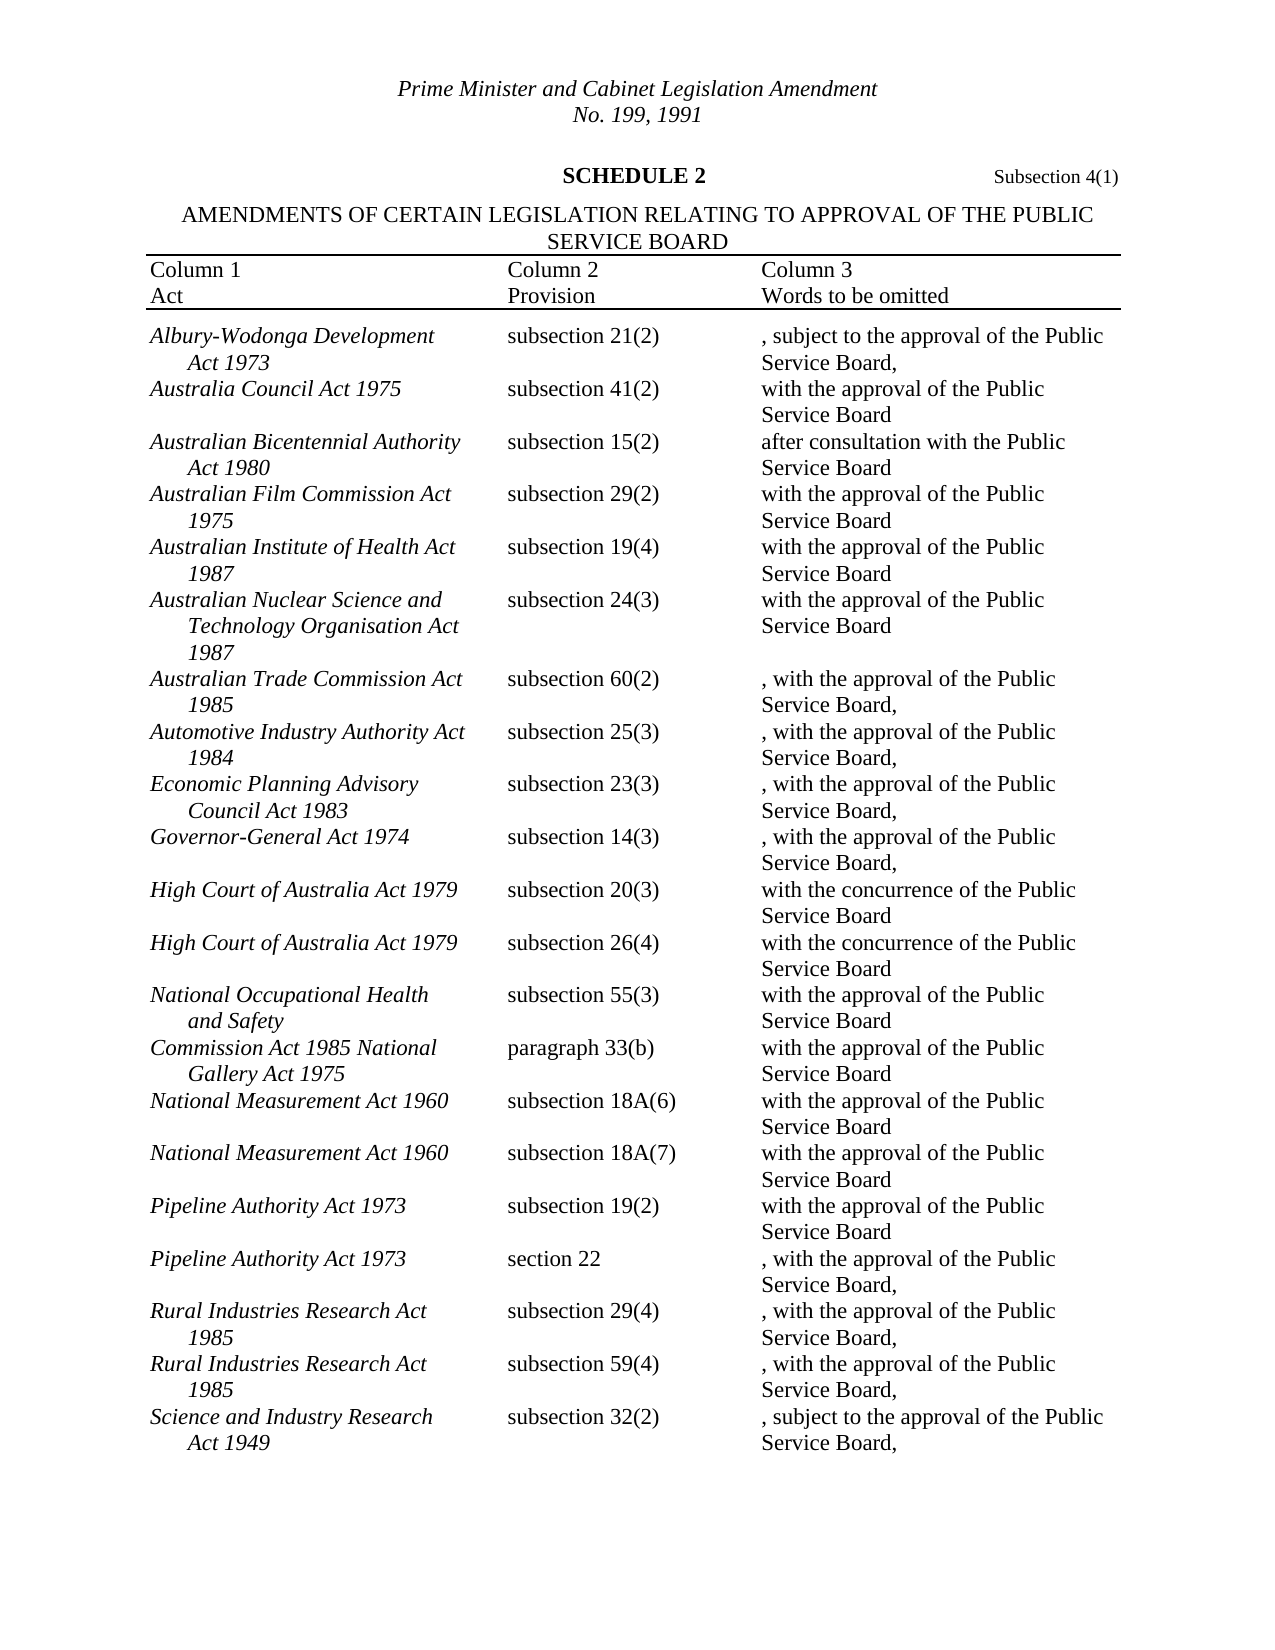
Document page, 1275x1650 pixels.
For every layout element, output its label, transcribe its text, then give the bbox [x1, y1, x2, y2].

table_cell subsection 55(3) [503, 981, 757, 1034]
table_cell with the approval of the Public Service Board [757, 981, 1121, 1034]
text AMENDMENTS OF CERTAIN LEGISLATION RELATING TO APPROVAL OF THE PUBLIC SERVICE BOARD [150, 201, 1125, 254]
table_cell subsection 26(4) [503, 929, 757, 981]
table_cell Act [146, 282, 503, 308]
table_cell subsection 20(3) [503, 876, 757, 928]
table_cell with the concurrence of the Public Service Board [757, 929, 1121, 981]
table_cell subsection 29(4) [503, 1298, 757, 1350]
table_cell High Court of Australia Act 1979 [146, 929, 503, 981]
table_cell High Court of Australia Act 1979 [146, 876, 503, 928]
table_cell Australian Nuclear Science and Technology Organisation Act 1987 [146, 586, 503, 665]
table_cell Rural Industries Research Act 1985 [146, 1298, 503, 1350]
table_cell subsection 21(2) [503, 310, 757, 375]
table_cell subsection 32(2) [503, 1403, 757, 1456]
table_cell with the approval of the Public Service Board [757, 533, 1121, 586]
table_cell Commission Act 1985 National Gallery Act 1975 [146, 1034, 503, 1087]
text SCHEDULE 2 Subsection 4(1) [150, 162, 1125, 189]
table_cell section 22 [503, 1245, 757, 1297]
table_header Column 2 [503, 256, 757, 282]
table_cell , with the approval of the Public Service Board, [757, 718, 1121, 770]
table_cell Science and Industry Research Act 1949 [146, 1403, 503, 1456]
table_cell subsection 23(3) [503, 770, 757, 823]
table_cell Australian Film Commission Act 1975 [146, 481, 503, 533]
table_header Column 3 [757, 256, 1121, 282]
table_cell subsection 24(3) [503, 586, 757, 665]
table_cell subsection 59(4) [503, 1350, 757, 1403]
table_cell with the approval of the Public Service Board [757, 1034, 1121, 1087]
table_cell National Measurement Act 1960 [146, 1087, 503, 1139]
table_cell Automotive Industry Authority Act 1984 [146, 718, 503, 770]
table_cell , subject to the approval of the Public Service Board, [757, 1403, 1121, 1456]
table_cell subsection 41(2) [503, 375, 757, 428]
table_cell National Measurement Act 1960 [146, 1139, 503, 1192]
table_cell paragraph 33(b) [503, 1034, 757, 1087]
table_cell Australian Bicentennial Authority Act 1980 [146, 428, 503, 481]
table_cell Provision [503, 282, 757, 308]
table_cell with the approval of the Public Service Board [757, 586, 1121, 665]
table_cell Words to be omitted [757, 282, 1121, 308]
table_cell Economic Planning Advisory Council Act 1983 [146, 770, 503, 823]
table_cell subsection 18A(6) [503, 1087, 757, 1139]
table_cell with the approval of the Public Service Board [757, 1139, 1121, 1192]
table_cell National Occupational Health and Safety [146, 981, 503, 1034]
table_cell Albury-Wodonga Development Act 1973 [146, 310, 503, 375]
table_cell Australian Trade Commission Act 1985 [146, 665, 503, 718]
table_cell Governor-General Act 1974 [146, 823, 503, 876]
table_cell Australian Institute of Health Act 1987 [146, 533, 503, 586]
table_cell , with the approval of the Public Service Board, [757, 1245, 1121, 1297]
table_cell subsection 19(2) [503, 1192, 757, 1245]
table_cell subsection 25(3) [503, 718, 757, 770]
table_cell subsection 14(3) [503, 823, 757, 876]
table_cell with the concurrence of the Public Service Board [757, 876, 1121, 928]
table_cell after consultation with the Public Service Board [757, 428, 1121, 481]
table_cell , with the approval of the Public Service Board, [757, 823, 1121, 876]
table_cell , subject to the approval of the Public Service Board, [757, 310, 1121, 375]
table_cell , with the approval of the Public Service Board, [757, 1298, 1121, 1350]
table_cell subsection 19(4) [503, 533, 757, 586]
table_cell with the approval of the Public Service Board [757, 1192, 1121, 1245]
table_cell , with the approval of the Public Service Board, [757, 665, 1121, 718]
table_header Column 1 [146, 256, 503, 282]
table_cell with the approval of the Public Service Board [757, 1087, 1121, 1139]
table_cell , with the approval of the Public Service Board, [757, 1350, 1121, 1403]
table_cell , with the approval of the Public Service Board, [757, 770, 1121, 823]
table_cell subsection 18A(7) [503, 1139, 757, 1192]
table_cell Pipeline Authority Act 1973 [146, 1245, 503, 1297]
table_cell with the approval of the Public Service Board [757, 481, 1121, 533]
table_cell Pipeline Authority Act 1973 [146, 1192, 503, 1245]
table_cell with the approval of the Public Service Board [757, 375, 1121, 428]
table_cell subsection 29(2) [503, 481, 757, 533]
table_cell Australia Council Act 1975 [146, 375, 503, 428]
table_cell subsection 60(2) [503, 665, 757, 718]
table_cell subsection 15(2) [503, 428, 757, 481]
table_cell Rural Industries Research Act 1985 [146, 1350, 503, 1403]
